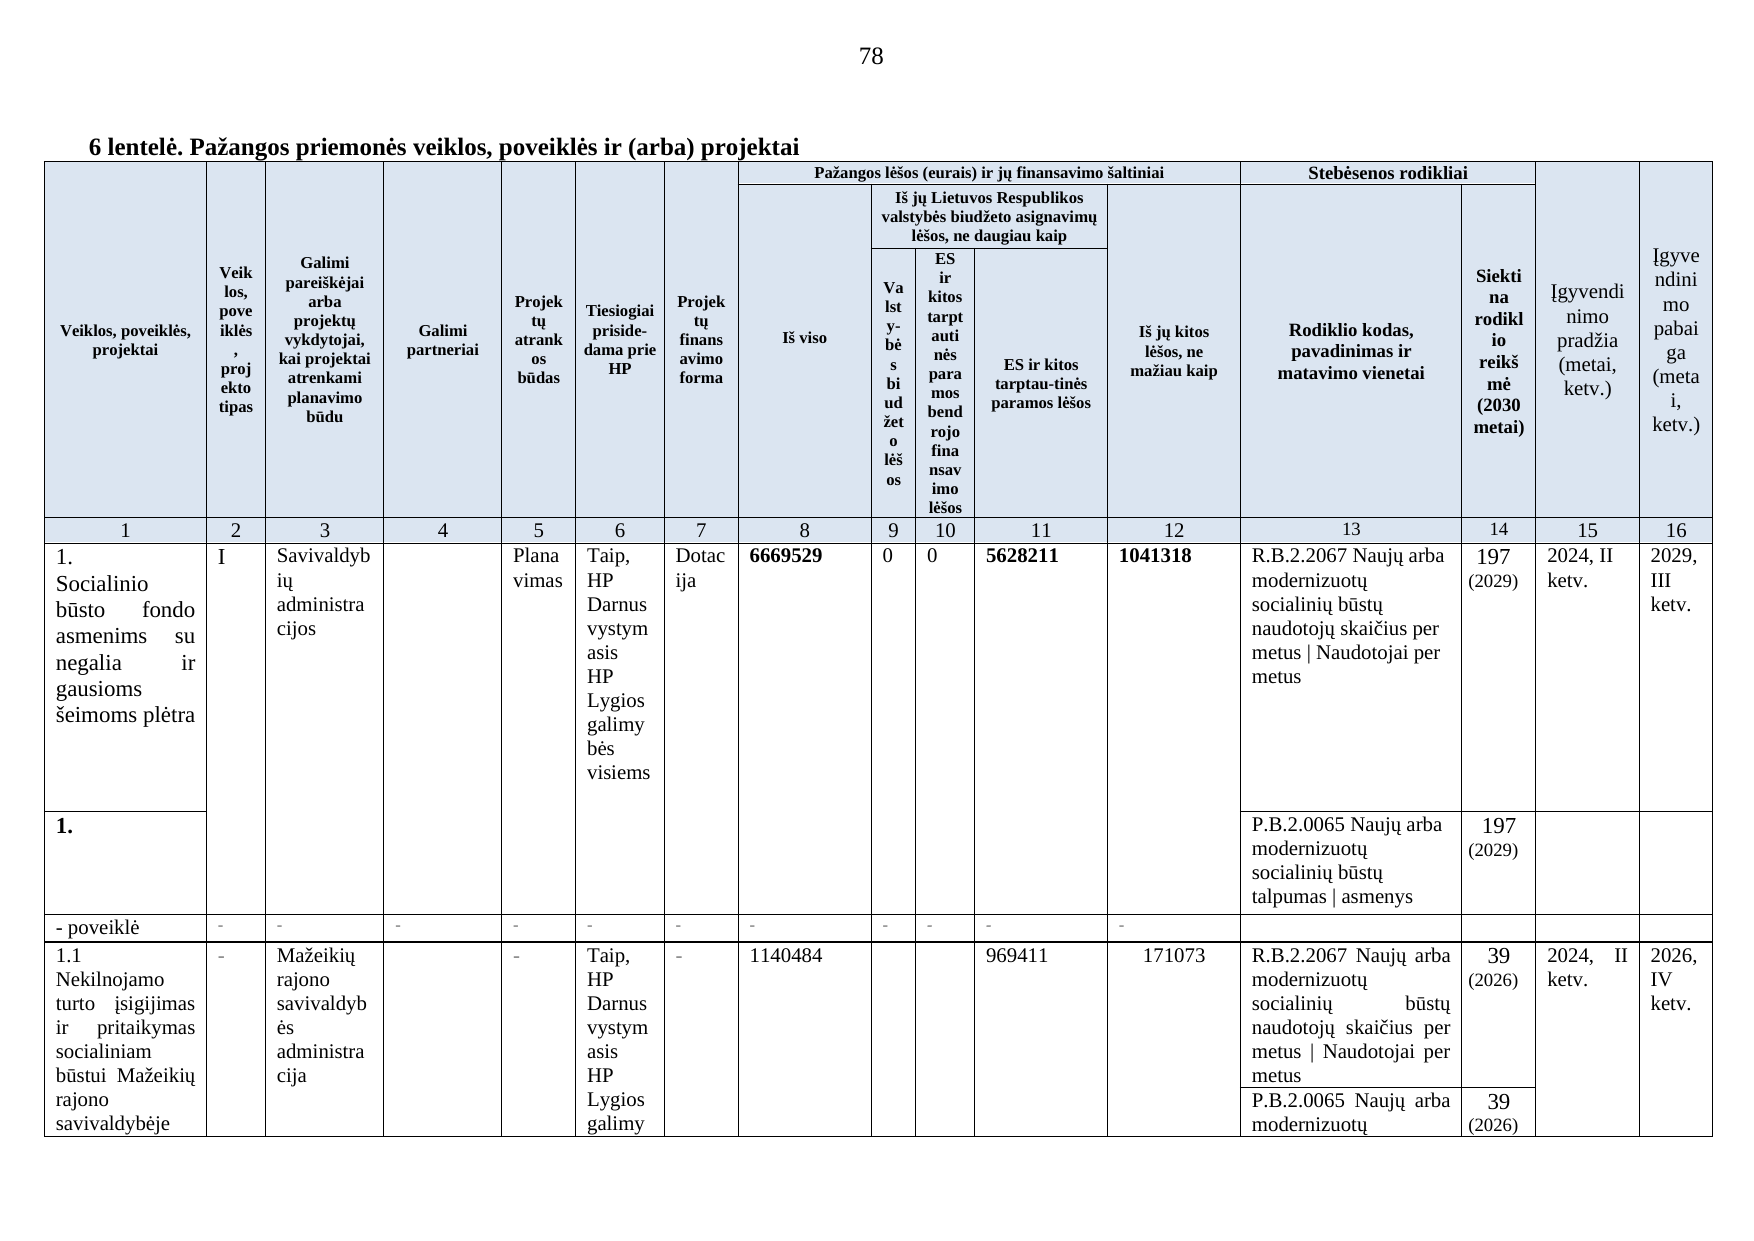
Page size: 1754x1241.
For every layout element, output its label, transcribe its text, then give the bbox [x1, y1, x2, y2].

table_cell 14 [1462, 518, 1535, 542]
table_cell 5 [502, 518, 575, 542]
table_cell - [502, 915, 575, 941]
table_header Įgyvendinimo pradžia (metai, ketv.) [1536, 162, 1639, 517]
table_header Veiklos, poveiklės, projektai [45, 162, 206, 517]
table_cell 1. [45, 812, 206, 914]
table_cell 3 [266, 518, 383, 542]
table_cell 2029, III ketv. [1640, 544, 1712, 811]
table_cell 4 [384, 518, 501, 542]
table_cell - [576, 915, 664, 941]
table_cell P.B.2.0065 Naujų arba modernizuotų socialinių būstų talpumas | asmenys [1241, 812, 1461, 914]
table_cell 0 [872, 544, 915, 914]
table_cell 13 [1241, 518, 1461, 542]
table_cell 15 [1536, 518, 1639, 542]
text 6 lentelė. Pažangos priemonės veiklos, poveiklės ir (arba) projektai [89, 132, 1654, 161]
table_cell 6 [576, 518, 664, 542]
table_cell 39 (2026) [1462, 943, 1535, 1087]
table_header Stebėsenos rodikliai [1241, 162, 1535, 183]
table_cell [1241, 943, 1461, 1087]
table_cell 2026, IV ketv. [1640, 943, 1712, 1136]
table_header Galimi partneriai [384, 162, 501, 517]
table_cell ES ir kitos tarptautinės paramos bendrojo finansavimo lėšos [916, 249, 974, 517]
table_cell - [207, 943, 265, 1136]
table_cell 8 [739, 518, 871, 542]
table_cell Mažeikių rajono savivaldybės administracija [266, 943, 383, 1136]
table_cell - [739, 915, 871, 941]
table_cell Planavimas [502, 544, 575, 914]
table_cell - [502, 943, 575, 1136]
table_cell Taip, HP Darnus vystymasis HP Lygios galimybės visiems [576, 544, 664, 914]
table_cell Dotacija [665, 544, 738, 914]
table_cell ES ir kitos tarptau-tinės paramos lėšos [975, 249, 1107, 517]
table_cell 171073 [1108, 943, 1240, 1136]
table_cell - [665, 915, 738, 941]
table_header Tiesiogiai priside-dama prie HP [576, 162, 664, 517]
table_cell Valsty-bės biudžeto lėšos [872, 249, 915, 517]
table_cell [872, 943, 915, 1136]
table_cell 6669529 [739, 544, 871, 914]
table_cell Iš jų Lietuvos Respublikos valstybės biudžeto asignavimų lėšos, ne daugiau kaip [872, 185, 1107, 248]
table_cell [1241, 1088, 1461, 1136]
table_cell 197 (2029) [1462, 544, 1535, 811]
table_cell - [872, 915, 915, 941]
table_cell - [665, 943, 738, 1136]
table_cell Iš viso [739, 185, 871, 517]
table_cell - poveiklė [45, 915, 206, 941]
table_cell Savivaldybių administracijos [266, 544, 383, 914]
table_cell Rodiklio kodas, pavadinimas ir matavimo vienetai [1241, 185, 1461, 517]
table_cell [1241, 915, 1461, 941]
table_cell R.B.2.2067 Naujų arba modernizuotų socialinių būstų naudotojų skaičius per metus | Naudotojai per metus [1241, 544, 1461, 811]
table_cell 5628211 [975, 544, 1107, 914]
table_cell 2024, II ketv. [1536, 943, 1639, 1136]
table_cell - [384, 915, 501, 941]
table_cell 969411 [975, 943, 1107, 1136]
table_cell [1462, 915, 1535, 941]
table_cell 1. Socialinio būsto fondo asmenims su negalia ir gausioms šeimoms plėtra [45, 544, 206, 811]
table_header Įgyvendinimo pabaiga (metai, ketv.) [1640, 162, 1712, 517]
table_cell 10 [916, 518, 974, 542]
table_cell 1.1 Nekilnojamo turto įsigijimas ir pritaikymas socialiniam būstui Mažeikių rajono savivaldybėje [45, 943, 206, 1136]
table_cell 12 [1108, 518, 1240, 542]
table_cell 2024, II ketv. [1536, 544, 1639, 811]
table_cell [1640, 915, 1712, 941]
table_cell 0 [916, 544, 974, 914]
table_cell [384, 544, 501, 914]
table_cell 1041318 [1108, 544, 1240, 914]
table_header Projektų finansavimo forma [665, 162, 738, 517]
table_cell 197 (2029) [1462, 812, 1535, 914]
table_cell [1536, 915, 1639, 941]
table_cell 7 [665, 518, 738, 542]
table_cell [576, 943, 664, 1136]
table_cell [384, 943, 501, 1136]
table_cell [916, 943, 974, 1136]
table_cell 39 (2026) [1462, 1088, 1535, 1136]
table_cell - [1108, 915, 1240, 941]
table_cell [1536, 812, 1639, 914]
table_cell Iš jų kitos lėšos, ne mažiau kaip [1108, 185, 1240, 517]
table_cell - [975, 915, 1107, 941]
table_cell 1 [45, 518, 206, 542]
table_header Projektų atrankos būdas [502, 162, 575, 517]
table_cell [1640, 812, 1712, 914]
table_cell 16 [1640, 518, 1712, 542]
table_cell Siektina rodiklio reikšmė (2030metai) [1462, 185, 1535, 517]
table_cell - [916, 915, 974, 941]
table_header Veiklos, poveiklės, projekto tipas [207, 162, 265, 517]
table_cell I [207, 544, 265, 914]
table_cell 11 [975, 518, 1107, 542]
table_header Pažangos lėšos (eurais) ir jų finansavimo šaltiniai [739, 162, 1240, 183]
table_cell 2 [207, 518, 265, 542]
table_cell - [207, 915, 265, 941]
table_cell 9 [872, 518, 915, 542]
table_cell - [266, 915, 383, 941]
table_cell 1140484 [739, 943, 871, 1136]
table_header Galimi pareiškėjai arba projektų vykdytojai, kai projektai atrenkami planavimo būdu [266, 162, 383, 517]
